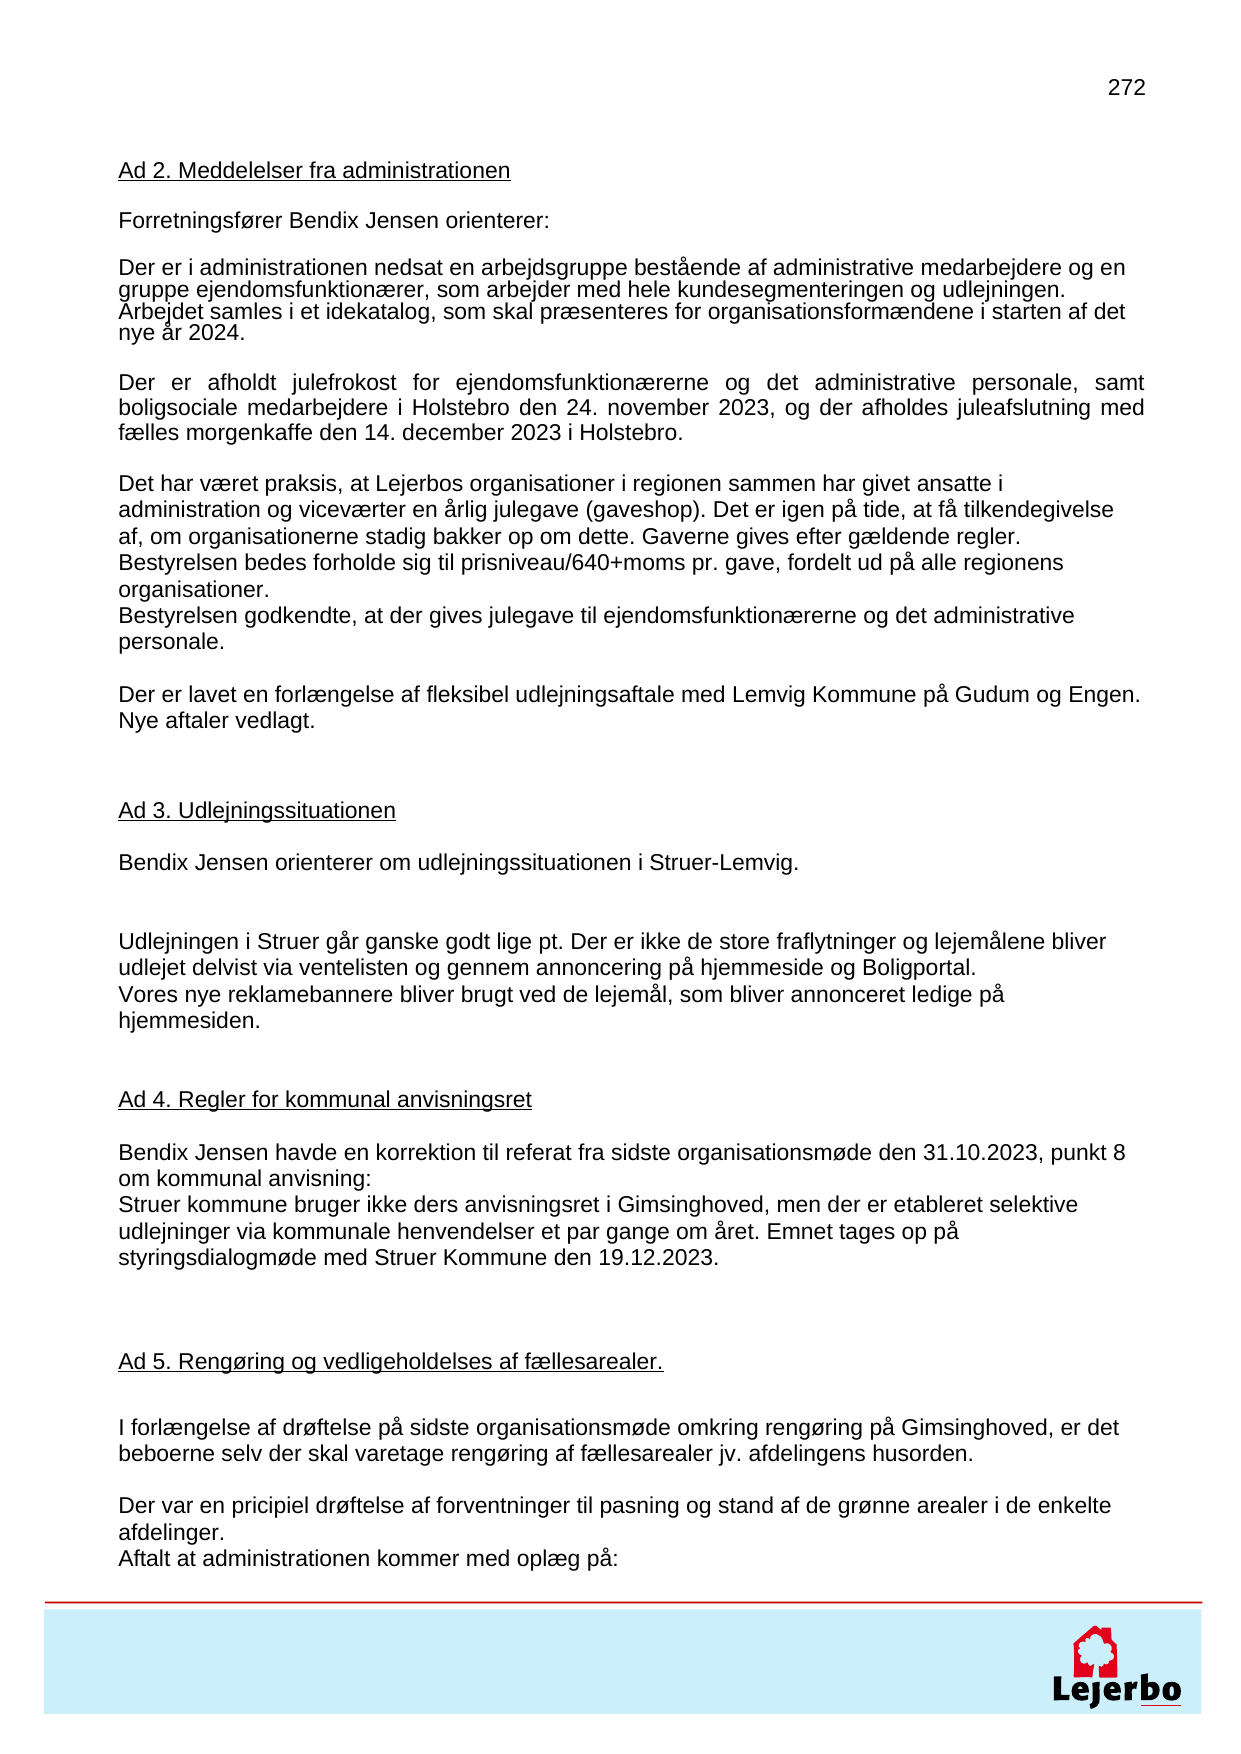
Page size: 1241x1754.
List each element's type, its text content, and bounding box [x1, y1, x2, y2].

text Ad 5. Rengøring og vedligeholdelses af fællesarealer. [118, 1348, 1146, 1374]
text Udlejningen i Struer går ganske godt lige pt. Der er ikke de store fraflytninger og lejemålene bliver udlejet delvist via ventelisten og gennem annoncering på hjemmeside og Boligportal. [118, 928, 1146, 981]
text Struer kommune bruger ikke ders anvisningsret i Gimsinghoved, men der er etableret selektive udlejninger via kommunale henvendelser et par gange om året. Emnet tages op på styringsdialogmøde med Struer Kommune den 19.12.2023. [118, 1191, 1146, 1271]
text Bestyrelsen godkendte, at der gives julegave til ejendomsfunktionærerne og det administrative personale. [118, 602, 1146, 654]
text Ad 3. Udlejningssituationen [118, 799, 1146, 824]
text I forlængelse af drøftelse på sidste organisationsmøde omkring rengøring på Gimsinghoved, er det beboerne selv der skal varetage rengøring af fællesarealer jv. afdelingens husorden. [118, 1413, 1146, 1466]
text Det har været praksis, at Lejerbos organisationer i regionen sammen har givet ansatte i administration og viceværter en årlig julegave (gaveshop). Det er igen på tide, at få tilkendegivelse af, om organisationerne stadig bakker op om dette. Gaverne gives efter gældende regler. Bestyrelsen bedes forholde sig til prisniveau/640+moms pr. gave, fordelt ud på alle regionens organisationer. [118, 470, 1146, 602]
text Der er afholdt julefrokost for ejendomsfunktionærerne og det administrative personale, samt boligsociale medarbejdere i Holstebro den 24. november 2023, og der afholdes juleafslutning med fælles morgenkaffe den 14. december 2023 i Holstebro. [118, 370, 1146, 445]
text Der var en pricipiel drøftelse af forventninger til pasning og stand af de grønne arealer i de enkelte afdelinger. [118, 1492, 1146, 1545]
text Bendix Jensen havde en korrektion til referat fra sidste organisationsmøde den 31.10.2023, punkt 8 om kommunal anvisning: [118, 1139, 1146, 1191]
text Bendix Jensen orienterer om udlejningssituationen i Struer-Lemvig. [118, 849, 1146, 875]
text Ad 4. Regler for kommunal anvisningsret [118, 1086, 1146, 1112]
text Vores nye reklamebannere bliver brugt ved de lejemål, som bliver annonceret ledige på hjemmesiden. [118, 981, 1146, 1033]
text Aftalt at administrationen kommer med oplæg på: [118, 1545, 1146, 1572]
text Der er i administrationen nedsat en arbejdsgruppe bestående af administrative medarbejdere og en gruppe ejendomsfunktionærer, som arbejder med hele kundesegmenteringen og udlejningen. Arbejdet samles i et idekatalog, som skal præsenteres for organisationsformændene i starten af det nye år 2024. [118, 258, 1146, 345]
text Ad 2. Meddelelser fra administrationen [118, 158, 1146, 183]
text Der er lavet en forlængelse af fleksibel udlejningsaftale med Lemvig Kommune på Gudum og Engen. Nye aftaler vedlagt. [118, 681, 1146, 734]
text Forretningsfører Bendix Jensen orienterer: [118, 208, 1146, 233]
